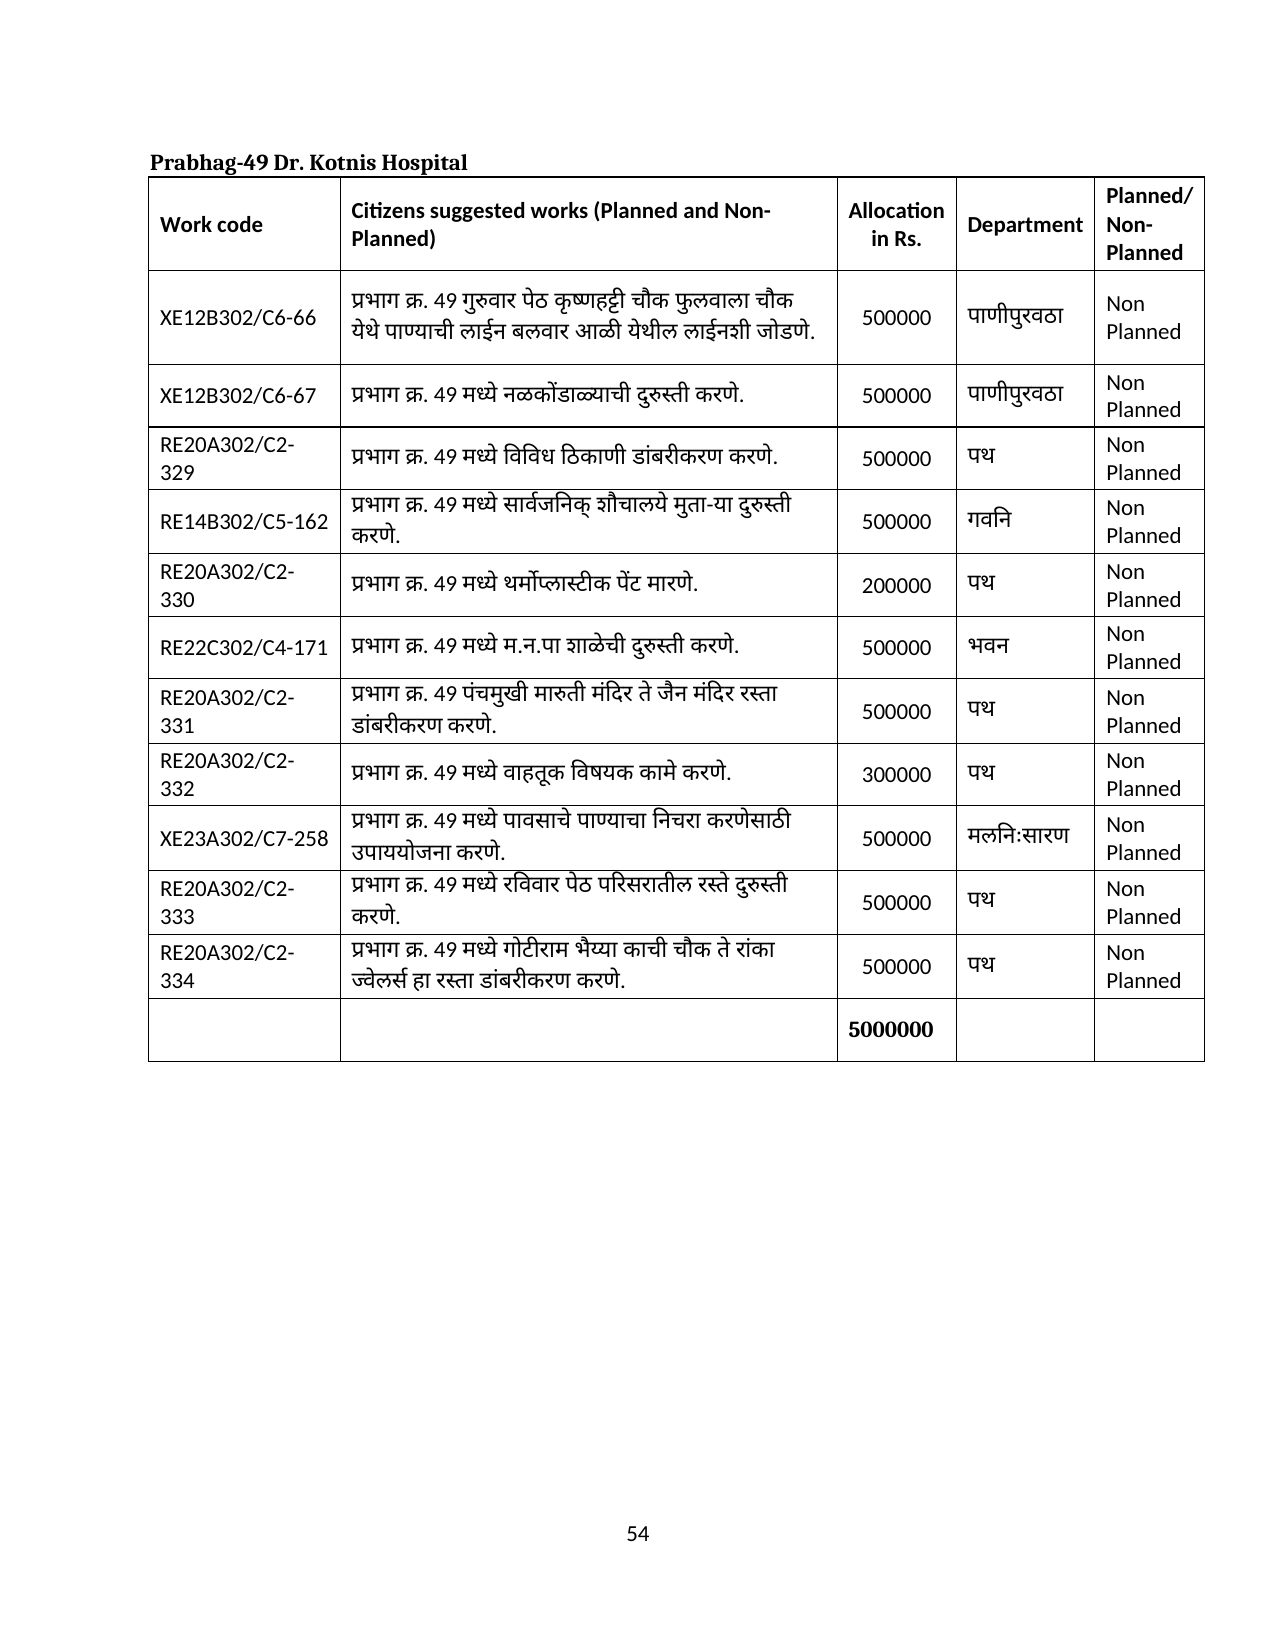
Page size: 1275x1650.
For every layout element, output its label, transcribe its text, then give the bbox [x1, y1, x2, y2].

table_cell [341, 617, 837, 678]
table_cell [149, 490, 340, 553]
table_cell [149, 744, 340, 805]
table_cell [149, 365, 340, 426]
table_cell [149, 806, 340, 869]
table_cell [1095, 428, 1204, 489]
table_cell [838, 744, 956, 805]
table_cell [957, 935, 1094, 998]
subtitle Prabhag-49 Dr. Kotnis Hospital [150, 150, 1125, 176]
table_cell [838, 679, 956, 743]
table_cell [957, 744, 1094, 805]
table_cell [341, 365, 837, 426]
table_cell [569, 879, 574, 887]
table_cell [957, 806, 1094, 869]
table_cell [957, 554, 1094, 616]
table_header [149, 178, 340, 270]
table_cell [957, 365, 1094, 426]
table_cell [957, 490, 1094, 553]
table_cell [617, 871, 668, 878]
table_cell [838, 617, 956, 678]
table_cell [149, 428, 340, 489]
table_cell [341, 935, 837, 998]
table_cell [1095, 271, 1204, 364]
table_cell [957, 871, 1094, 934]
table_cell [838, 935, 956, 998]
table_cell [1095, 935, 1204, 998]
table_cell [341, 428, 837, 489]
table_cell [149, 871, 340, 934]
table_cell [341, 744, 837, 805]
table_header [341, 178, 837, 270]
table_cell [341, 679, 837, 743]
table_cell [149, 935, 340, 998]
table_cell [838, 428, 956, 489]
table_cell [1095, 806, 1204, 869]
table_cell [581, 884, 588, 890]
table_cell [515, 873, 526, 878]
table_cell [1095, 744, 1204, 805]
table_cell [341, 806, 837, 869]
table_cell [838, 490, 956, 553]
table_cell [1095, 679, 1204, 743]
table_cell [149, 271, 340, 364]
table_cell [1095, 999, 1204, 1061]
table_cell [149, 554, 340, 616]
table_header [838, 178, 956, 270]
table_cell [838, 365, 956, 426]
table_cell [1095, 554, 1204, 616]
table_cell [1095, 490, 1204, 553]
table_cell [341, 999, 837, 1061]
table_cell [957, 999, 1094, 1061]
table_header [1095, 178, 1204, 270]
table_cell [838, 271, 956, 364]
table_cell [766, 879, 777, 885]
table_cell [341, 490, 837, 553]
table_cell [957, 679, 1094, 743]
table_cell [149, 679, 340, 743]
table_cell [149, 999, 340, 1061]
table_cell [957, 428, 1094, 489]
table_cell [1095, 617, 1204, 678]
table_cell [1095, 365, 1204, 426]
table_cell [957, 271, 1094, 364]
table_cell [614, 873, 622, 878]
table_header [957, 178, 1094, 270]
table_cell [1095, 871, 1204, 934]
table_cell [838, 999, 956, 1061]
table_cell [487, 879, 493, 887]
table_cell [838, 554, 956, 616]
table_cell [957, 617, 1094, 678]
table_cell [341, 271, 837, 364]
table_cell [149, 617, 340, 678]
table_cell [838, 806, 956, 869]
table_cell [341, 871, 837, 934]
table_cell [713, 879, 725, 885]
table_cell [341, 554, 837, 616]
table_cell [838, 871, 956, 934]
